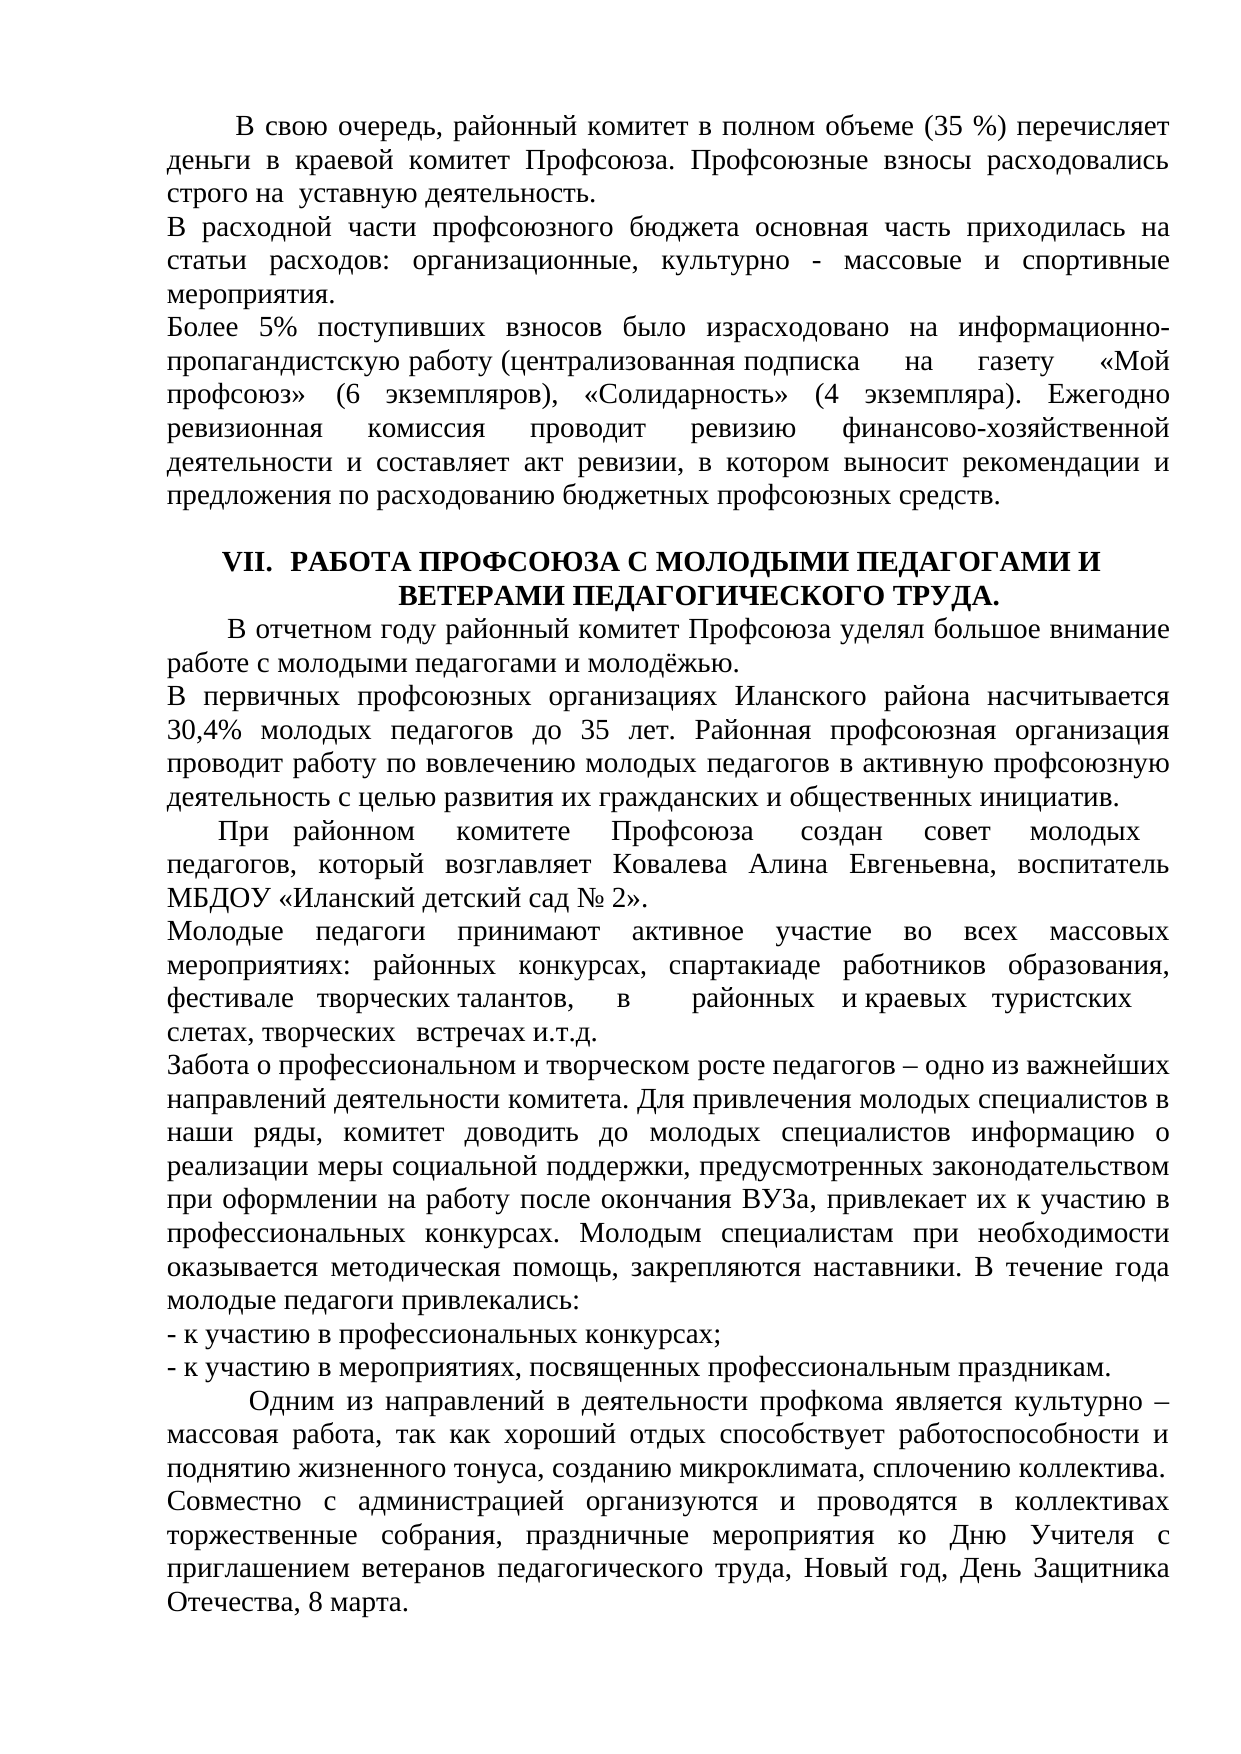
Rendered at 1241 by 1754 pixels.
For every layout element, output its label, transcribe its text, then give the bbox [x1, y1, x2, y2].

text Совместно с администрацией организуются и проводятся в коллективах торжественные собрания, праздничные мероприятия ко Дню Учителя с приглашением ветеранов педагогического труда, Новый год, День Защитника Отечества, 8 марта. [167, 1483, 1170, 1618]
text В первичных профсоюзных организациях Иланского района насчитывается 30,4% молодых педагогов до 35 лет. Районная профсоюзная организация проводит работу по вовлечению молодых педагогов в активную профсоюзную деятельность с целью развития их гражданских и общественных инициатив. [167, 678, 1170, 813]
text В свою очередь, районный комитет в полном объеме (35 %) перечисляет деньги в краевой комитет Профсоюза. Профсоюзные взносы расходовались строго на уставную деятельность. [167, 108, 1170, 209]
text Молодые педагоги принимают активное участие во всех массовых мероприятиях: районных конкурсах, спартакиаде работников образования, фестивале творческих талантов, в районных и краевых туристских слетах, творческих встречах и.т.д. [167, 913, 1170, 1047]
text В отчетном году районный комитет Профсоюза уделял большое внимание работе с молодыми педагогами и молодёжью. [167, 611, 1170, 678]
text При районном комитете Профсоюза создан совет молодых педагогов, который возглавляет Ковалева Алина Евгеньевна, воспитатель МБДОУ «Иланский детский сад № 2». [167, 813, 1170, 913]
list - к участию в мероприятиях, посвященных профессиональным праздникам. [167, 1349, 1170, 1383]
text Более 5% поступивших взносов было израсходовано на информационно-пропагандистскую работу (централизованная подписка на газету «Мой профсоюз» (6 экземпляров), «Солидарность» (4 экземпляра). Ежегодно ревизионная комиссия проводит ревизию финансово-хозяйственной деятельности и составляет акт ревизии, в котором выносит рекомендации и предложения по расходованию бюджетных профсоюзных средств. [167, 309, 1170, 511]
text Забота о профессиональном и творческом росте педагогов – одно из важнейших направлений деятельности комитета. Для привлечения молодых специалистов в наши ряды, комитет доводить до молодых специалистов информацию о реализации меры социальной поддержки, предусмотренных законодательством при оформлении на работу после окончания ВУЗа, привлекает их к участию в профессиональных конкурсах. Молодым специалистам при необходимости оказывается методическая помощь, закрепляются наставники. В течение года молодые педагоги привлекались: [167, 1047, 1170, 1316]
text Одним из направлений в деятельности профкома является культурно – массовая работа, так как хороший отдых способствует работоспособности и поднятию жизненного тонуса, созданию микроклимата, сплочению коллектива. [167, 1383, 1170, 1483]
text В расходной части профсоюзного бюджета основная часть приходилась на статьи расходов: организационные, культурно - массовые и спортивные мероприятия. [167, 209, 1170, 309]
subtitle РАБОТА ПРОФСОЮЗА С МОЛОДЫМИ ПЕДАГОГАМИ И ВЕТЕРАМИ ПЕДАГОГИЧЕСКОГО ТРУДА. [153, 544, 1170, 611]
list - к участию в профессиональных конкурсах; [167, 1316, 1170, 1349]
